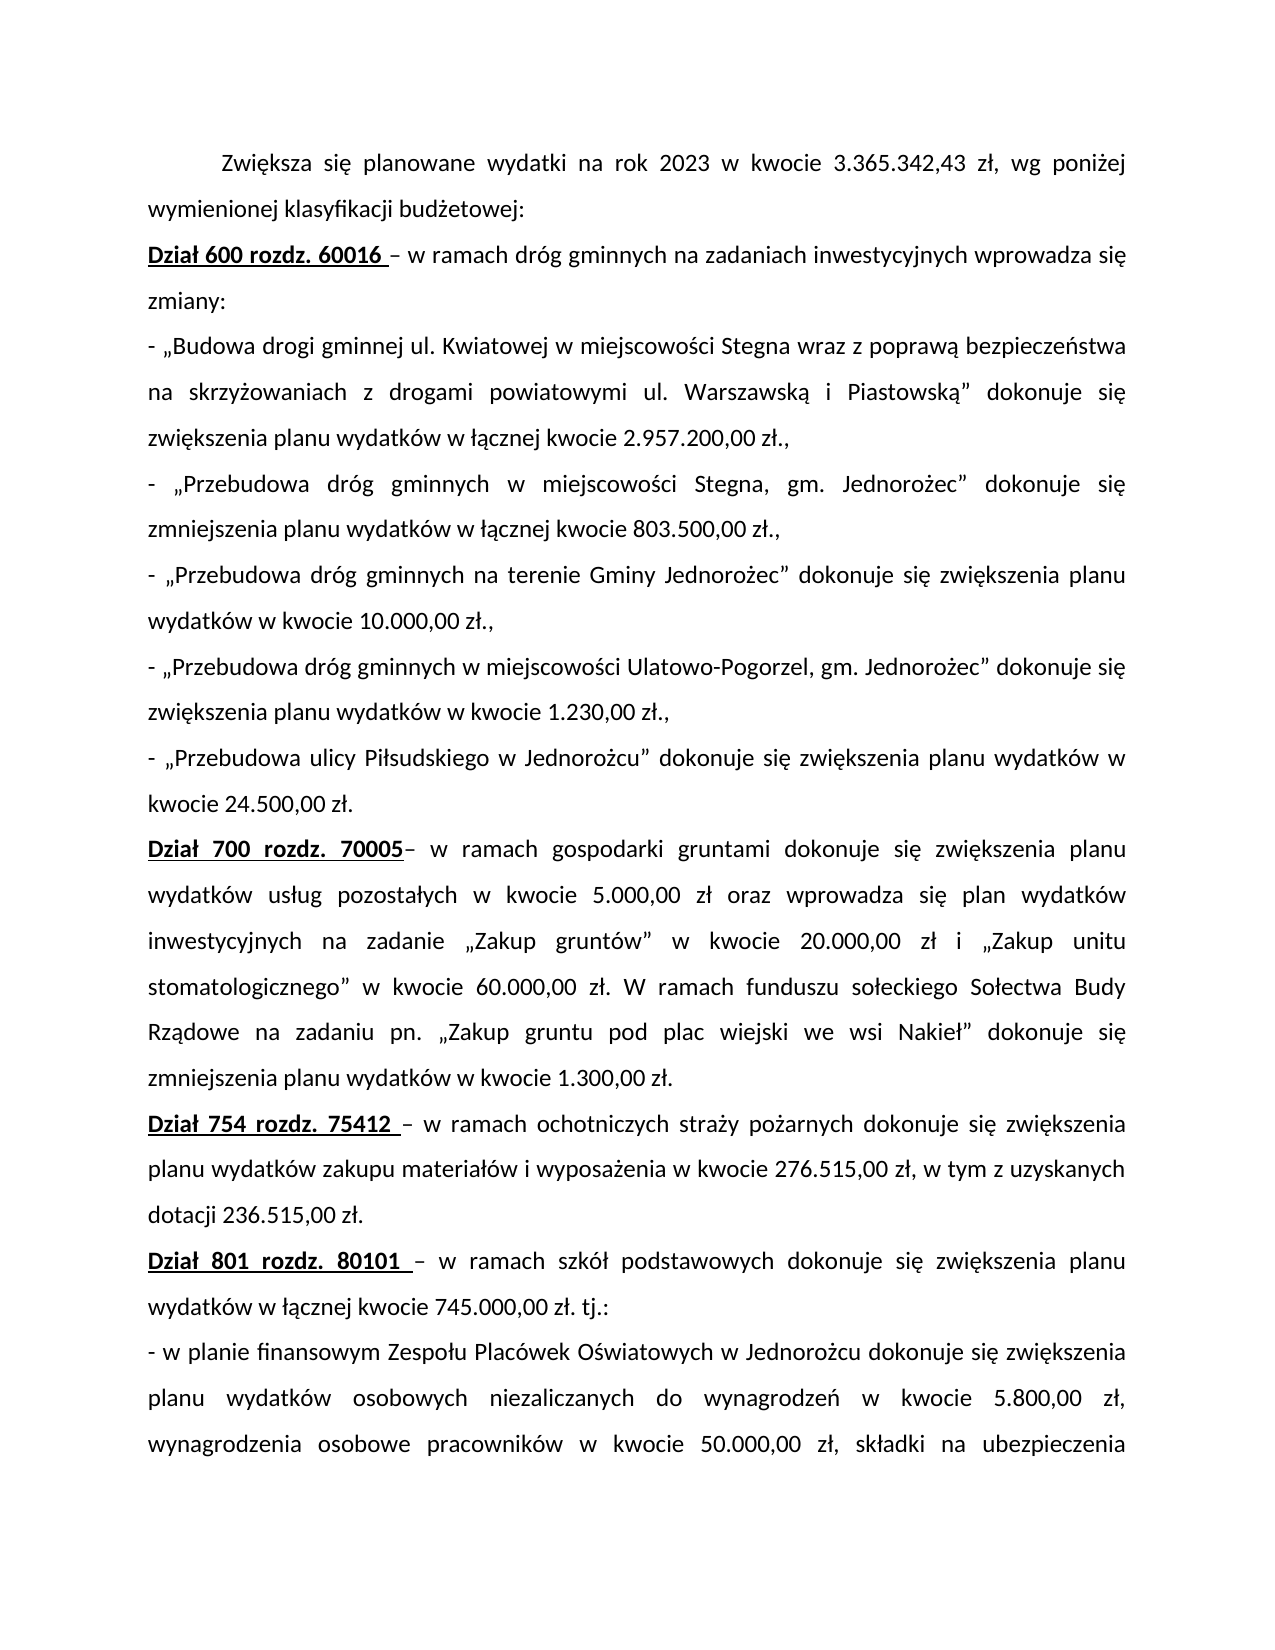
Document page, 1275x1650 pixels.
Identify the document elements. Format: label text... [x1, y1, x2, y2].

text - „Przebudowa dróg gminnych w miejscowości Stegna, gm. Jednorożec” dokonuje się zmniejszenia planu wydatków w łącznej kwocie 803.500,00 zł., [148, 468, 1127, 544]
text Dział 700 rozdz. 70005– w ramach gospodarki gruntami dokonuje się zwiększenia planu wydatków usług pozostałych w kwocie 5.000,00 zł oraz wprowadza się plan wydatków inwestycyjnych na zadanie „Zakup gruntów” w kwocie 20.000,00 zł i „Zakup unitu stomatologicznego” w kwocie 60.000,00 zł. W ramach funduszu sołeckiego Sołectwa Budy Rządowe na zadaniu pn. „Zakup gruntu pod plac wiejski we wsi Nakieł” dokonuje się zmniejszenia planu wydatków w kwocie 1.300,00 zł. [148, 833, 1127, 1093]
text - „Budowa drogi gminnej ul. Kwiatowej w miejscowości Stegna wraz z poprawą bezpieczeństwa na skrzyżowaniach z drogami powiatowymi ul. Warszawską i Piastowską” dokonuje się zwiększenia planu wydatków w łącznej kwocie 2.957.200,00 zł., [148, 331, 1127, 452]
text - „Przebudowa dróg gminnych w miejscowości Ulatowo-Pogorzel, gm. Jednorożec” dokonuje się zwiększenia planu wydatków w kwocie 1.230,00 zł., [148, 651, 1127, 727]
text Dział 801 rozdz. 80101 – w ramach szkół podstawowych dokonuje się zwiększenia planu wydatków w łącznej kwocie 745.000,00 zł. tj.: [148, 1245, 1127, 1321]
text Dział 754 rozdz. 75412 – w ramach ochotniczych straży pożarnych dokonuje się zwiększenia planu wydatków zakupu materiałów i wyposażenia w kwocie 276.515,00 zł, w tym z uzyskanych dotacji 236.515,00 zł. [148, 1108, 1127, 1230]
text - „Przebudowa ulicy Piłsudskiego w Jednorożcu” dokonuje się zwiększenia planu wydatków w kwocie 24.500,00 zł. [148, 742, 1127, 818]
text Zwiększa się planowane wydatki na rok 2023 w kwocie 3.365.342,43 zł, wg poniżej wymienionej klasyfikacji budżetowej: [148, 148, 1127, 224]
text - „Przebudowa dróg gminnych na terenie Gminy Jednorożec” dokonuje się zwiększenia planu wydatków w kwocie 10.000,00 zł., [148, 559, 1127, 635]
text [148, 1337, 1127, 1458]
text Dział 600 rozdz. 60016 – w ramach dróg gminnych na zadaniach inwestycyjnych wprowadza się zmiany: [148, 239, 1127, 315]
